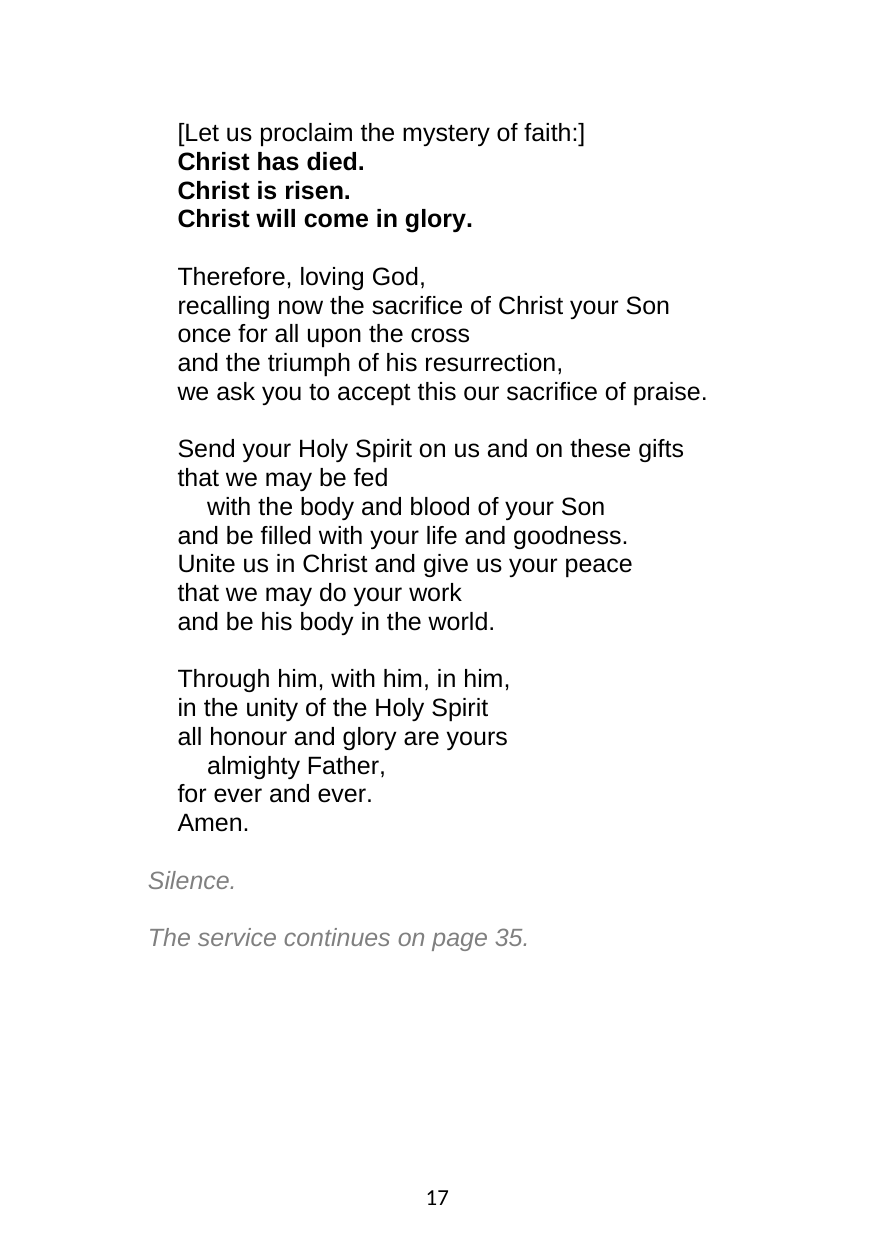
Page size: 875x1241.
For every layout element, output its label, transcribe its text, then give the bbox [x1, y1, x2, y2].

text we ask you to accept this our sacrifice of praise. [177, 377, 726, 406]
text for ever and ever. [177, 779, 726, 808]
text Send your Holy Spirit on us and on these gifts [177, 434, 726, 463]
text almighty Father, [177, 751, 726, 779]
text all honour and glory are yours [177, 722, 726, 751]
text that we may do your work [177, 578, 726, 607]
text and be his body in the world. [177, 607, 726, 636]
text Christ will come in glory. [177, 204, 726, 233]
text The service continues on page 35. [148, 923, 726, 952]
text that we may be fed [177, 463, 726, 492]
text in the unity of the Holy Spirit [177, 693, 726, 722]
text Amen. [177, 808, 726, 837]
text and the triumph of his resurrection, [177, 348, 726, 377]
text Therefore, loving God, [177, 262, 726, 291]
text and be filled with your life and goodness. [177, 521, 726, 549]
text Unite us in Christ and give us your peace [177, 549, 726, 578]
text Silence. [148, 866, 726, 894]
text Through him, with him, in him, [177, 664, 726, 693]
text Christ has died. [177, 147, 726, 176]
text with the body and blood of your Son [177, 492, 726, 521]
text once for all upon the cross [177, 319, 726, 348]
text Christ is risen. [177, 176, 726, 204]
text recalling now the sacrifice of Christ your Son [177, 291, 726, 319]
text [Let us proclaim the mystery of faith:] [177, 118, 726, 147]
